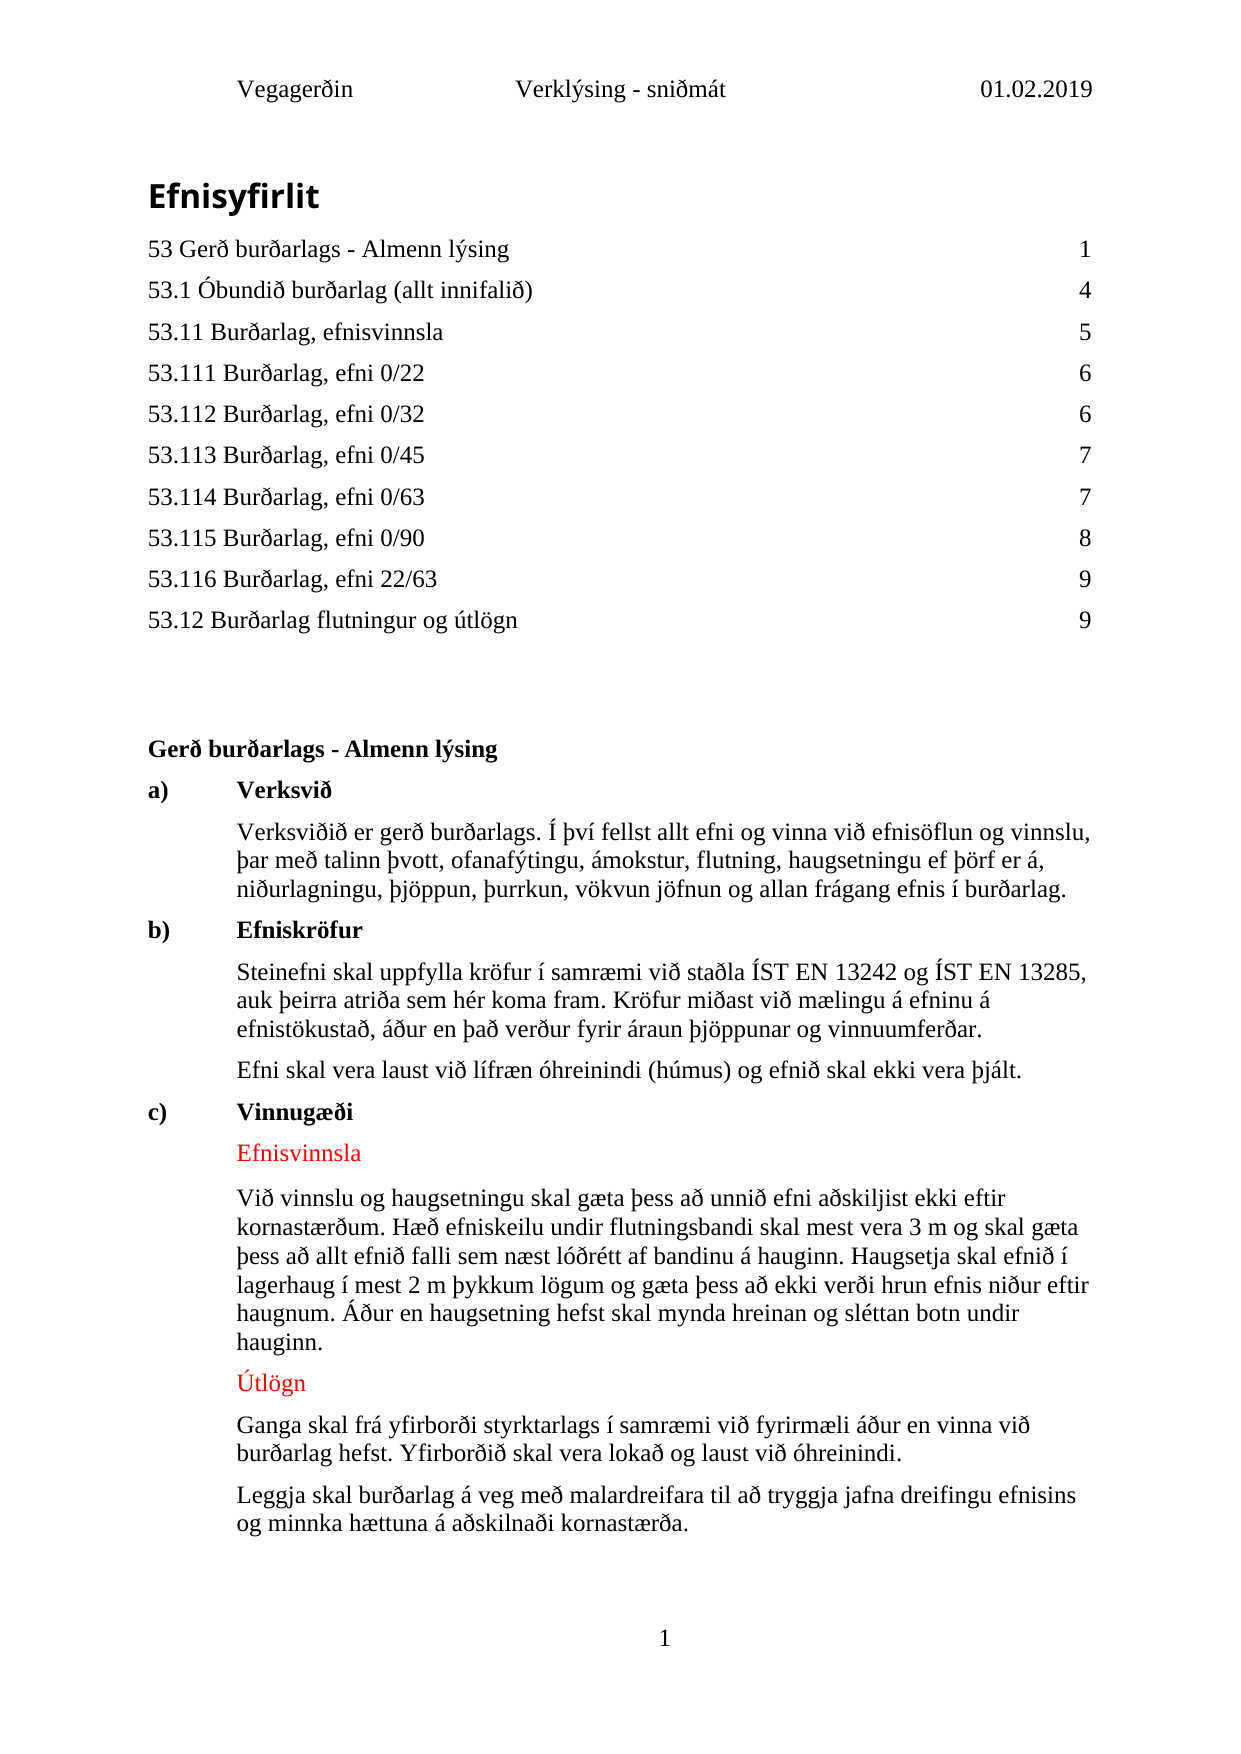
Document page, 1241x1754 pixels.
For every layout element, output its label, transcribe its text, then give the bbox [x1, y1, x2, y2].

text Efnisvinnsla [236, 1138, 1092, 1167]
text Efni skal vera laust við lífræn óhreinindi (húmus) og efnið skal ekki vera þjált. [236, 1056, 1092, 1084]
text b) Efniskröfur [148, 916, 1092, 944]
text Verksviðið er gerð burðarlags. Í því fellst allt efni og vinna við efnisöflun og vinnslu, þar með talinn þvott, ofanafýtingu, ámokstur, flutning, haugsetningu ef þörf er á, niðurlagningu, þjöppun, þurrkun, vökvun jöfnun og allan frágang efnis í burðarlag. [236, 817, 1092, 903]
text Við vinnslu og haugsetningu skal gæta þess að unnið efni aðskiljist ekki eftir kornastærðum. Hæð efniskeilu undir flutningsbandi skal mest vera 3 m og skal gæta þess að allt efnið falli sem næst lóðrétt af bandinu á hauginn. Haugsetja skal efnið í lagerhaug í mest 2 m þykkum lögum og gæta þess að ekki verði hrun efnis niður eftir haugnum. Áður en haugsetning hefst skal mynda hreinan og sléttan botn undir hauginn. [236, 1183, 1092, 1356]
text Leggja skal burðarlag á veg með malardreifara til að tryggja jafna dreifingu efnisins og minnka hættuna á aðskilnaði kornastærða. [236, 1480, 1092, 1537]
text Gerð burðarlags - Almenn lýsing [148, 734, 1088, 763]
text c) Vinnugæði [148, 1097, 1092, 1126]
text Steinefni skal uppfylla kröfur í samræmi við staðla ÍST EN 13242 og ÍST EN 13285, auk þeirra atriða sem hér koma fram. Kröfur miðast við mælingu á efninu á efnistökustað, áður en það verður fyrir áraun þjöppunar og vinnuumferðar. [236, 957, 1092, 1043]
text Útlögn [236, 1368, 1092, 1397]
text a) Verksvið [148, 776, 1092, 804]
text Ganga skal frá yfirborði styrktarlags í samræmi við fyrirmæli áður en vinna við burðarlag hefst. Yfirborðið skal vera lokað og laust við óhreinindi. [236, 1410, 1092, 1467]
